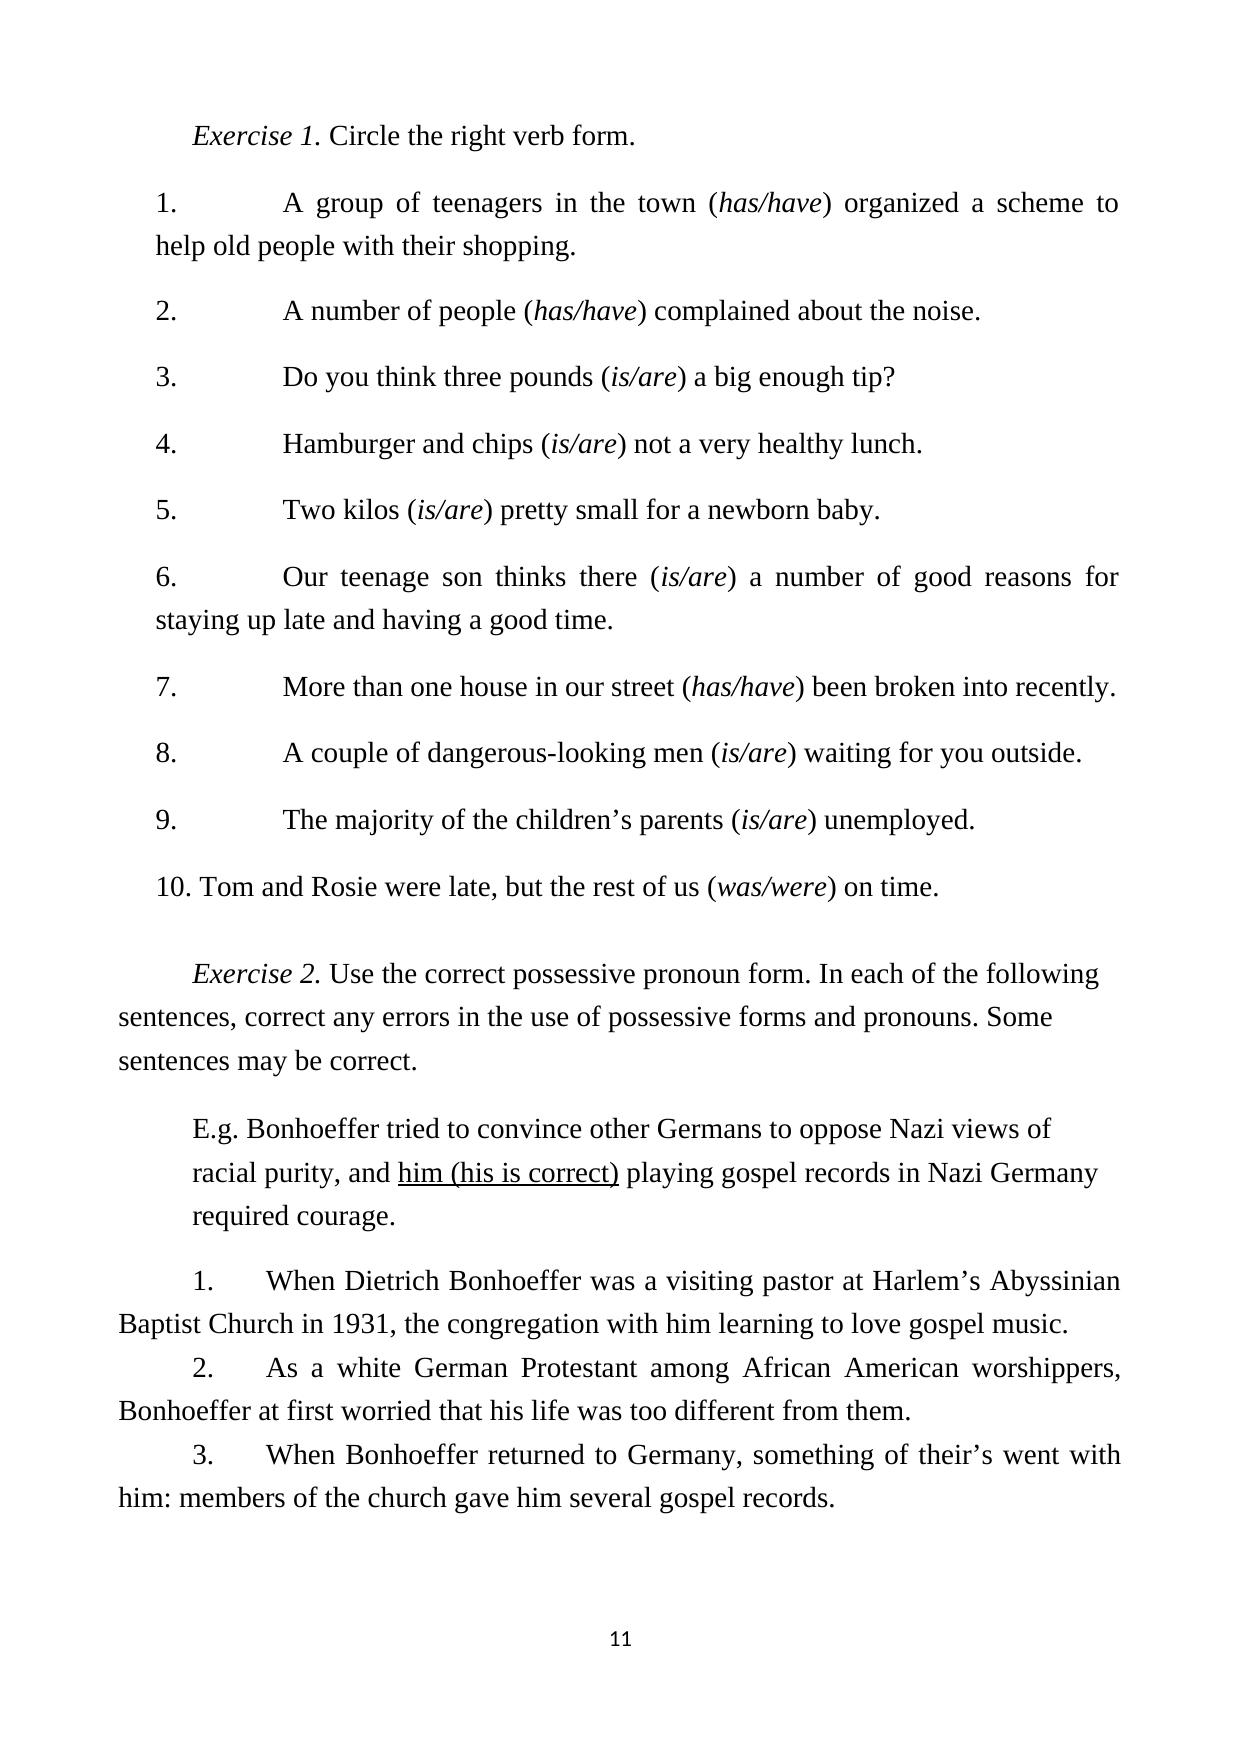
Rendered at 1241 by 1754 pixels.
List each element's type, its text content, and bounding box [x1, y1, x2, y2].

text Exercise 2. Use the correct possessive pronoun form. In each of the following sentences, correct any errors in the use of possessive forms and pronouns. Some sentences may be correct. [118, 956, 1122, 1076]
list A number of people (has/have) complained about the noise. [155, 293, 1119, 326]
list As a white German Protestant among African American worshippers, Bonhoeffer at first worried that his life was too different from them. [118, 1350, 1122, 1427]
list When Bonhoeffer returned to Germany, something of their’s went with him: members of the church gave him several gospel records. [118, 1437, 1122, 1514]
list The majority of the children’s parents (is/are) unemployed. [155, 802, 1119, 836]
text 10. Tom and Rosie were late, but the rest of us (was/were) on time. [155, 869, 1119, 902]
list Our teenage son thinks there (is/are) a number of good reasons for staying up late and having a good time. [155, 559, 1119, 636]
text E.g. Bonhoeffer tried to convince other Germans to oppose Nazi views of racial purity, and him (his is correct) playing gospel records in Nazi Germany required courage. [192, 1111, 1122, 1232]
list Hamburger and chips (is/are) not a very healthy lunch. [155, 426, 1119, 459]
text Exercise 1. Circle the right verb form. [118, 118, 1119, 152]
list When Dietrich Bonhoeffer was a visiting pastor at Harlem’s Abyssinian Baptist Church in 1931, the congregation with him learning to love gospel music. [118, 1263, 1122, 1340]
list Two kilos (is/are) pretty small for a newborn baby. [155, 492, 1119, 526]
list More than one house in our street (has/have) been broken into recently. [155, 669, 1119, 702]
list A couple of dangerous-looking men (is/are) waiting for you outside. [155, 736, 1119, 769]
list Do you think three pounds (is/are) a big enough tip? [155, 359, 1119, 393]
list A group of teenagers in the town (has/have) organized a scheme to help old people with their shopping. [155, 185, 1119, 262]
